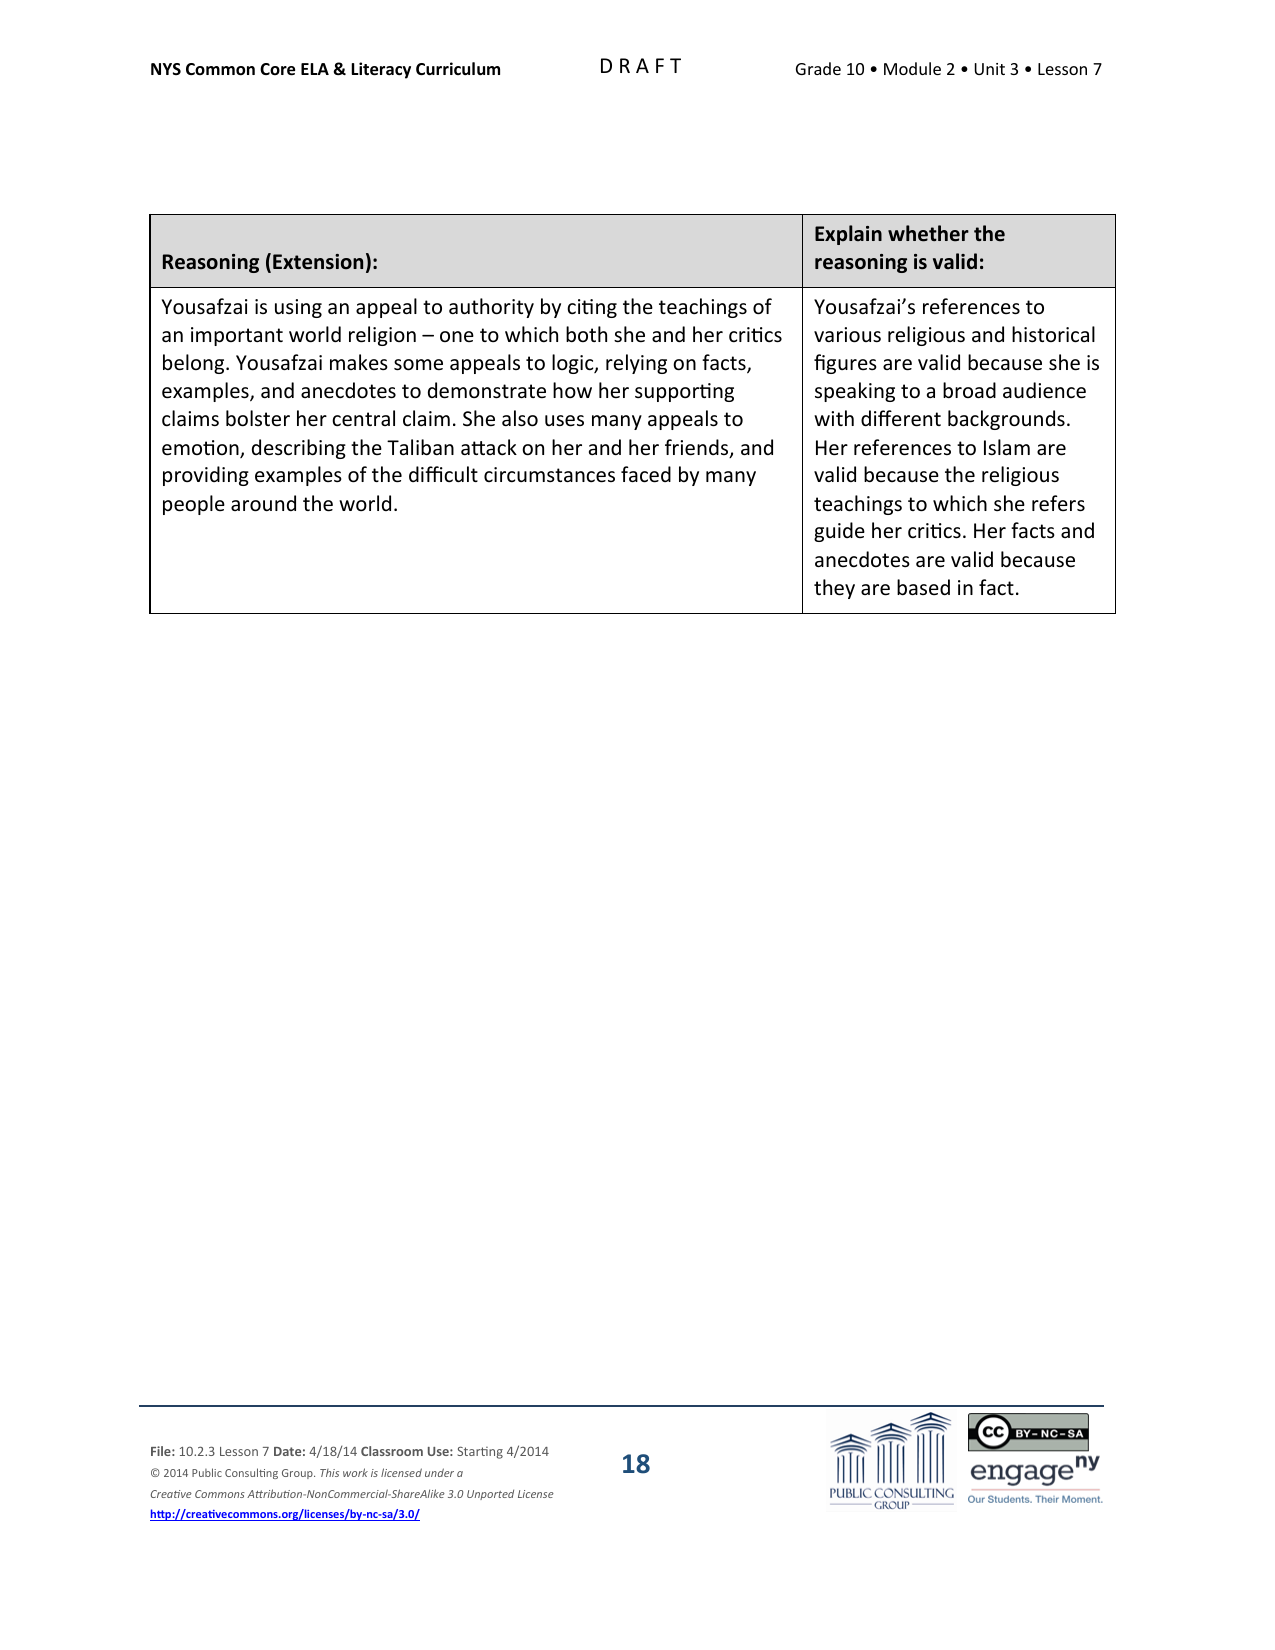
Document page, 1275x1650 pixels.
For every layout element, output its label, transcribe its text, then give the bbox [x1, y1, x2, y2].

picture [825, 1408, 1104, 1513]
table_cell Yousafzai is using an appeal to authority by citing the teachings of an important world religion – one to which both she and her critics belong. Yousafzai makes some appeals to logic, relying on facts, examples, and anecdotes to demonstrate how her supporting claims bolster her central claim. She also uses many appeals to emotion, describing the Taliban attack on her and her friends, and providing examples of the difficult circumstances faced by many people around the world. [151, 288, 802, 613]
table_cell Yousafzai’s references to various religious and historical figures are valid because she is speaking to a broad audience with different backgrounds. Her references to Islam are valid because the religious teachings to which she refers guide her critics. Her facts and anecdotes are valid because they are based in fact. [803, 288, 1115, 613]
table_header Explain whether the reasoning is valid: [803, 215, 1115, 287]
table_header Reasoning (Extension): [151, 215, 802, 287]
